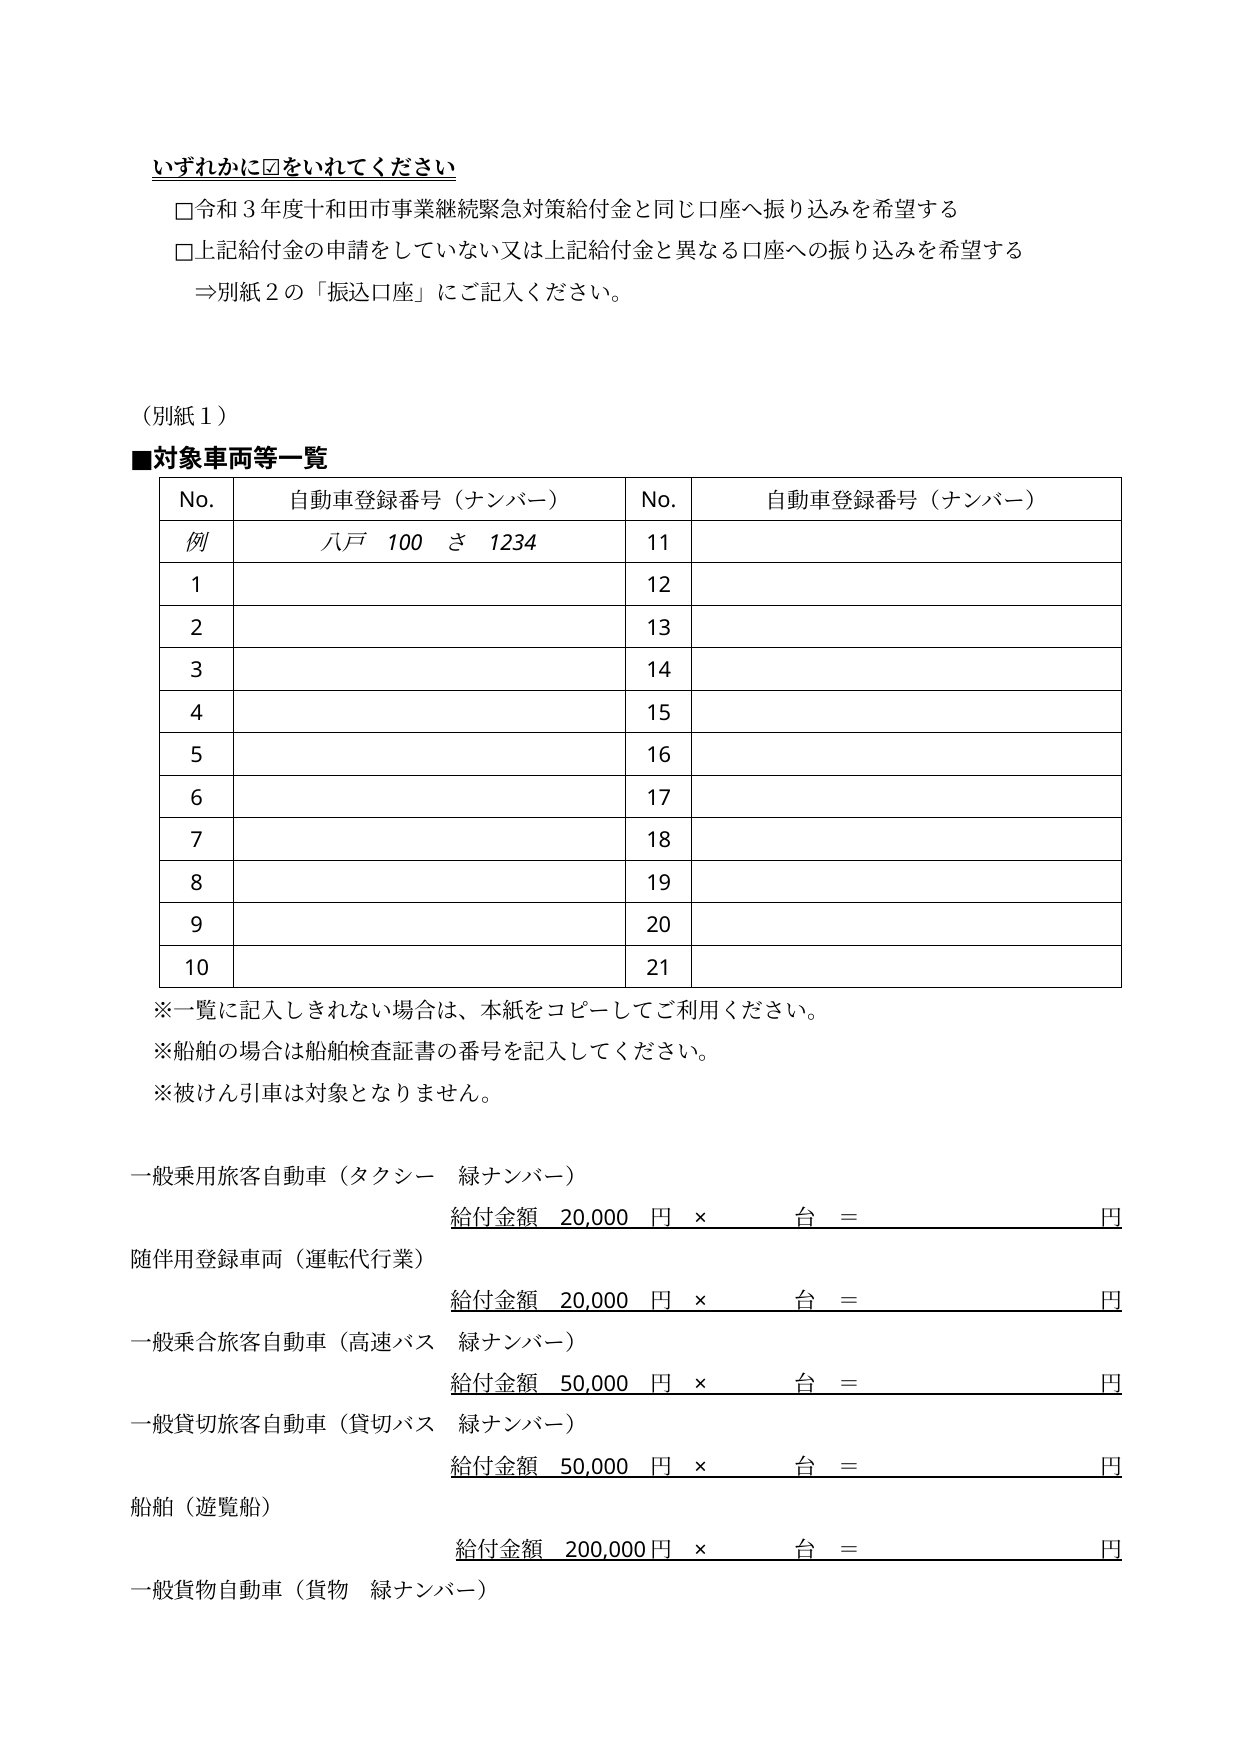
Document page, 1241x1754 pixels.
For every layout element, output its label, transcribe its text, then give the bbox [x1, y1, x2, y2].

table_cell 20 [626, 903, 691, 944]
table_cell [234, 733, 625, 774]
table_cell [692, 818, 1121, 859]
text 給付金額 50,000 円 × 台 ＝ 円 [130, 1444, 1122, 1486]
table_cell 4 [160, 691, 233, 732]
table_cell [692, 946, 1121, 987]
text 給付金額 20,000 円 × 台 ＝ 円 [130, 1278, 1122, 1320]
table_cell 21 [626, 946, 691, 987]
table_cell 8 [160, 861, 233, 902]
table_header 自動車登録番号（ナンバー） [692, 478, 1121, 519]
table_cell 18 [626, 818, 691, 859]
table_cell [234, 903, 625, 944]
text 一般乗用旅客自動車（タクシー 緑ナンバー） [130, 1154, 1122, 1195]
table_cell [234, 606, 625, 647]
table_cell 11 [626, 521, 691, 562]
table_cell [234, 776, 625, 817]
table_header No. [626, 478, 691, 519]
table_cell 3 [160, 648, 233, 689]
table_cell [692, 776, 1121, 817]
table_cell 9 [160, 903, 233, 944]
table_cell [692, 648, 1121, 689]
table_cell [234, 946, 625, 987]
table_cell 7 [160, 818, 233, 859]
text いずれかに☑をいれてください [130, 145, 1122, 187]
table_cell [234, 691, 625, 732]
table_cell [692, 691, 1121, 732]
table_header 自動車登録番号（ナンバー） [234, 478, 625, 519]
table_cell 14 [626, 648, 691, 689]
text 一般貨物自動車（貨物 緑ナンバー） [130, 1568, 1122, 1610]
table_cell 13 [626, 606, 691, 647]
text ※被けん引車は対象となりません。 [130, 1071, 1122, 1112]
table_cell 八戸 100 さ 1234 [234, 521, 625, 562]
table_cell [692, 903, 1121, 944]
table_cell [234, 648, 625, 689]
text ※一覧に記入しきれない場合は、本紙をコピーしてご利用ください。 [130, 988, 1122, 1029]
table_cell [234, 861, 625, 902]
text 一般貸切旅客自動車（貸切バス 緑ナンバー） [130, 1403, 1122, 1444]
text 給付金額 20,000 円 × 台 ＝ 円 [130, 1195, 1122, 1237]
table_cell [234, 818, 625, 859]
table_cell 例 [160, 521, 233, 562]
table_cell 17 [626, 776, 691, 817]
text □上記給付金の申請をしていない又は上記給付金と異なる口座への振り込みを希望する [130, 228, 1122, 270]
table_cell 2 [160, 606, 233, 647]
text 給付金額 50,000 円 × 台 ＝ 円 [130, 1361, 1122, 1403]
table_cell 6 [160, 776, 233, 817]
table_cell 19 [626, 861, 691, 902]
text 一般乗合旅客自動車（高速バス 緑ナンバー） [130, 1320, 1122, 1361]
table_cell [692, 606, 1121, 647]
table_cell [234, 563, 625, 604]
table_cell 1 [160, 563, 233, 604]
table_cell 12 [626, 563, 691, 604]
text 随伴用登録車両（運転代行業） [130, 1237, 1122, 1278]
text ⇒別紙２の「振込口座」にご記入ください。 [130, 270, 1122, 311]
table_cell 15 [626, 691, 691, 732]
table_cell 10 [160, 946, 233, 987]
table_cell [692, 563, 1121, 604]
table_header No. [160, 478, 233, 519]
table_cell [692, 861, 1121, 902]
table_cell 16 [626, 733, 691, 774]
table_cell 5 [160, 733, 233, 774]
table_cell [692, 521, 1121, 562]
text □令和３年度十和田市事業継続緊急対策給付金と同じ口座へ振り込みを希望する [130, 187, 1122, 228]
text 船舶（遊覧船） [130, 1486, 1122, 1527]
text 給付金額 200,000円 × 台 ＝ 円 [130, 1527, 1122, 1568]
text ■対象車両等一覧 [130, 436, 1122, 477]
table_cell [692, 733, 1121, 774]
text ※船舶の場合は船舶検査証書の番号を記入してください。 [130, 1029, 1122, 1071]
text （別紙１） [130, 394, 1122, 436]
